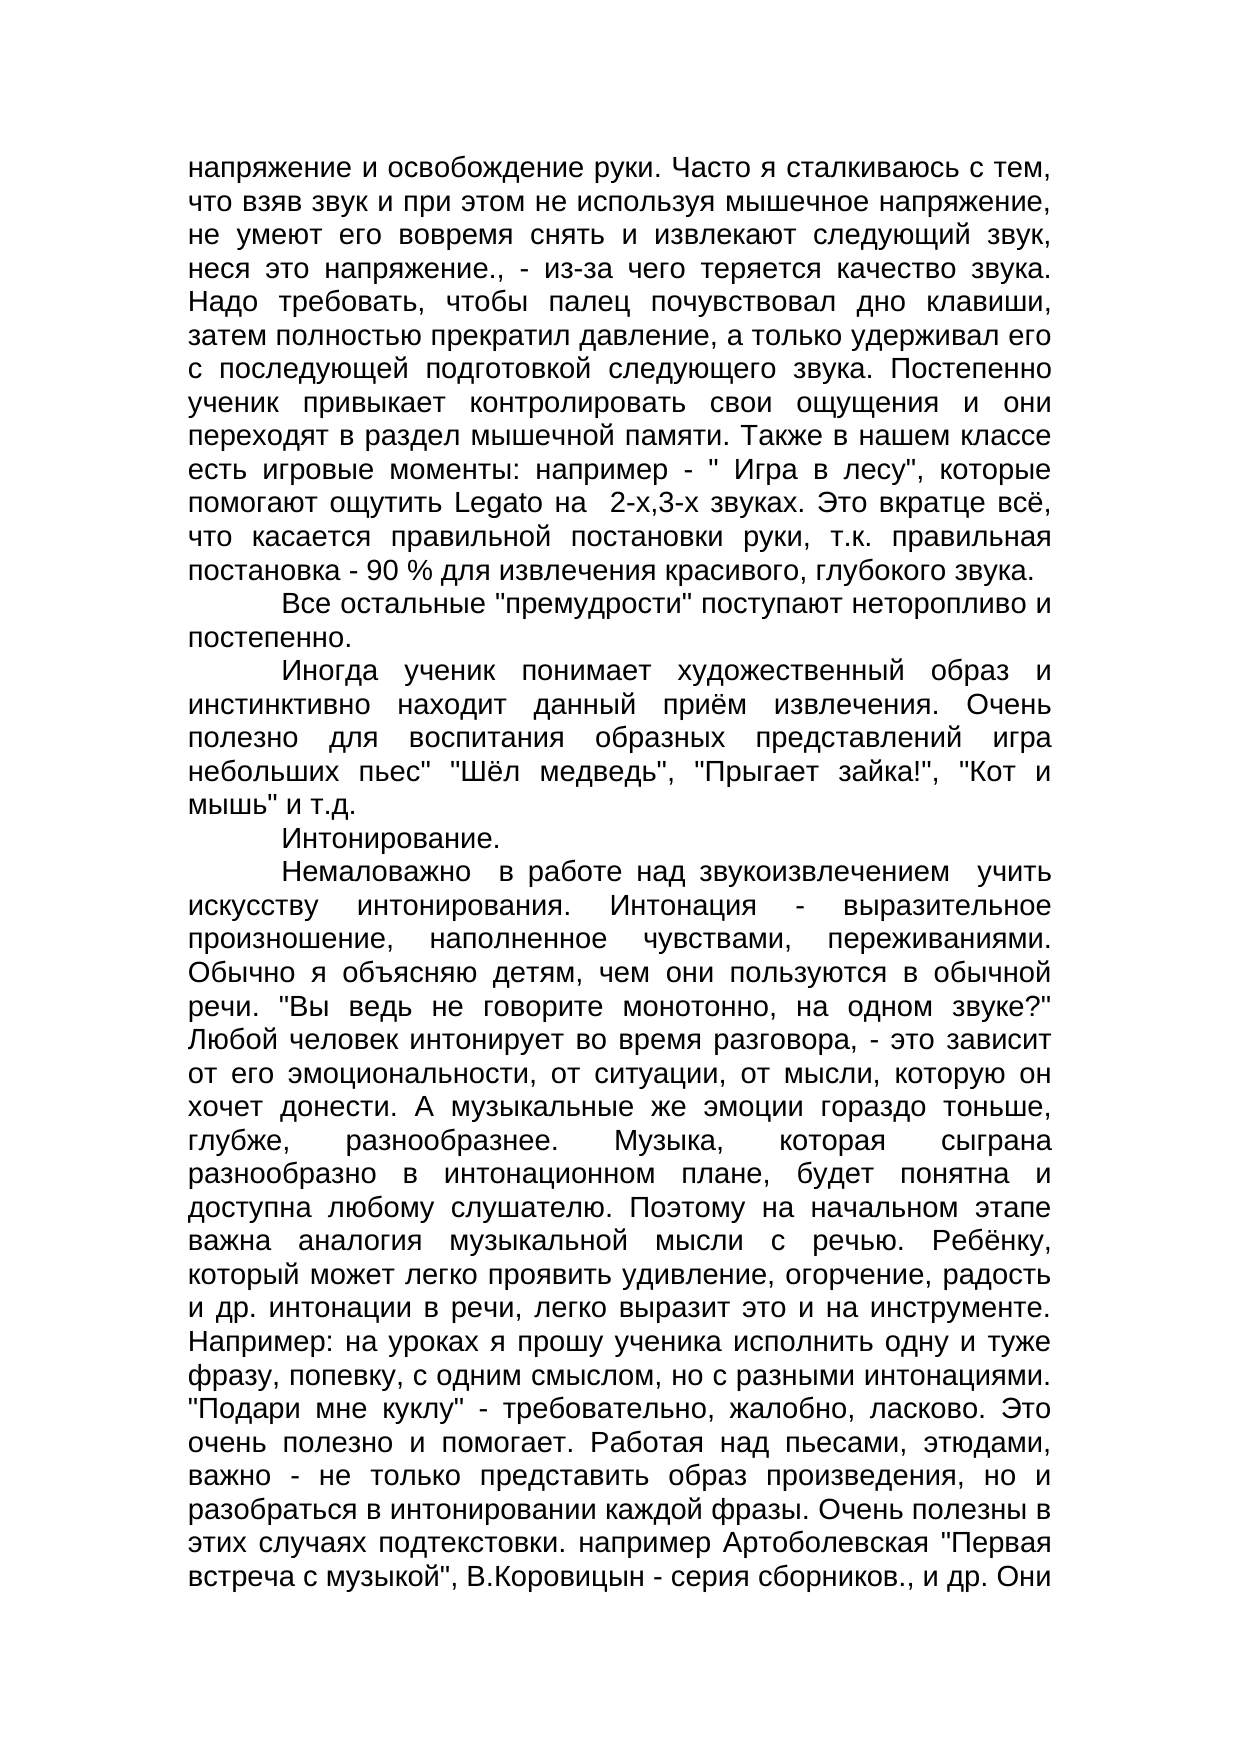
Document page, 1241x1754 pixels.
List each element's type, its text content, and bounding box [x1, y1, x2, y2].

text Иногда ученик понимает художественный образ и инстинктивно находит данный приём извлечения. Очень полезно для воспитания образных представлений игра небольших пьес" "Шёл медведь", "Прыгает зайка!", "Кот и мышь" и т.д. [188, 653, 1053, 821]
text Все остальные "премудрости" поступают неторопливо и постепенно. [188, 586, 1053, 653]
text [188, 854, 1053, 1592]
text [188, 150, 1053, 586]
text Интонирование. [188, 821, 1053, 854]
